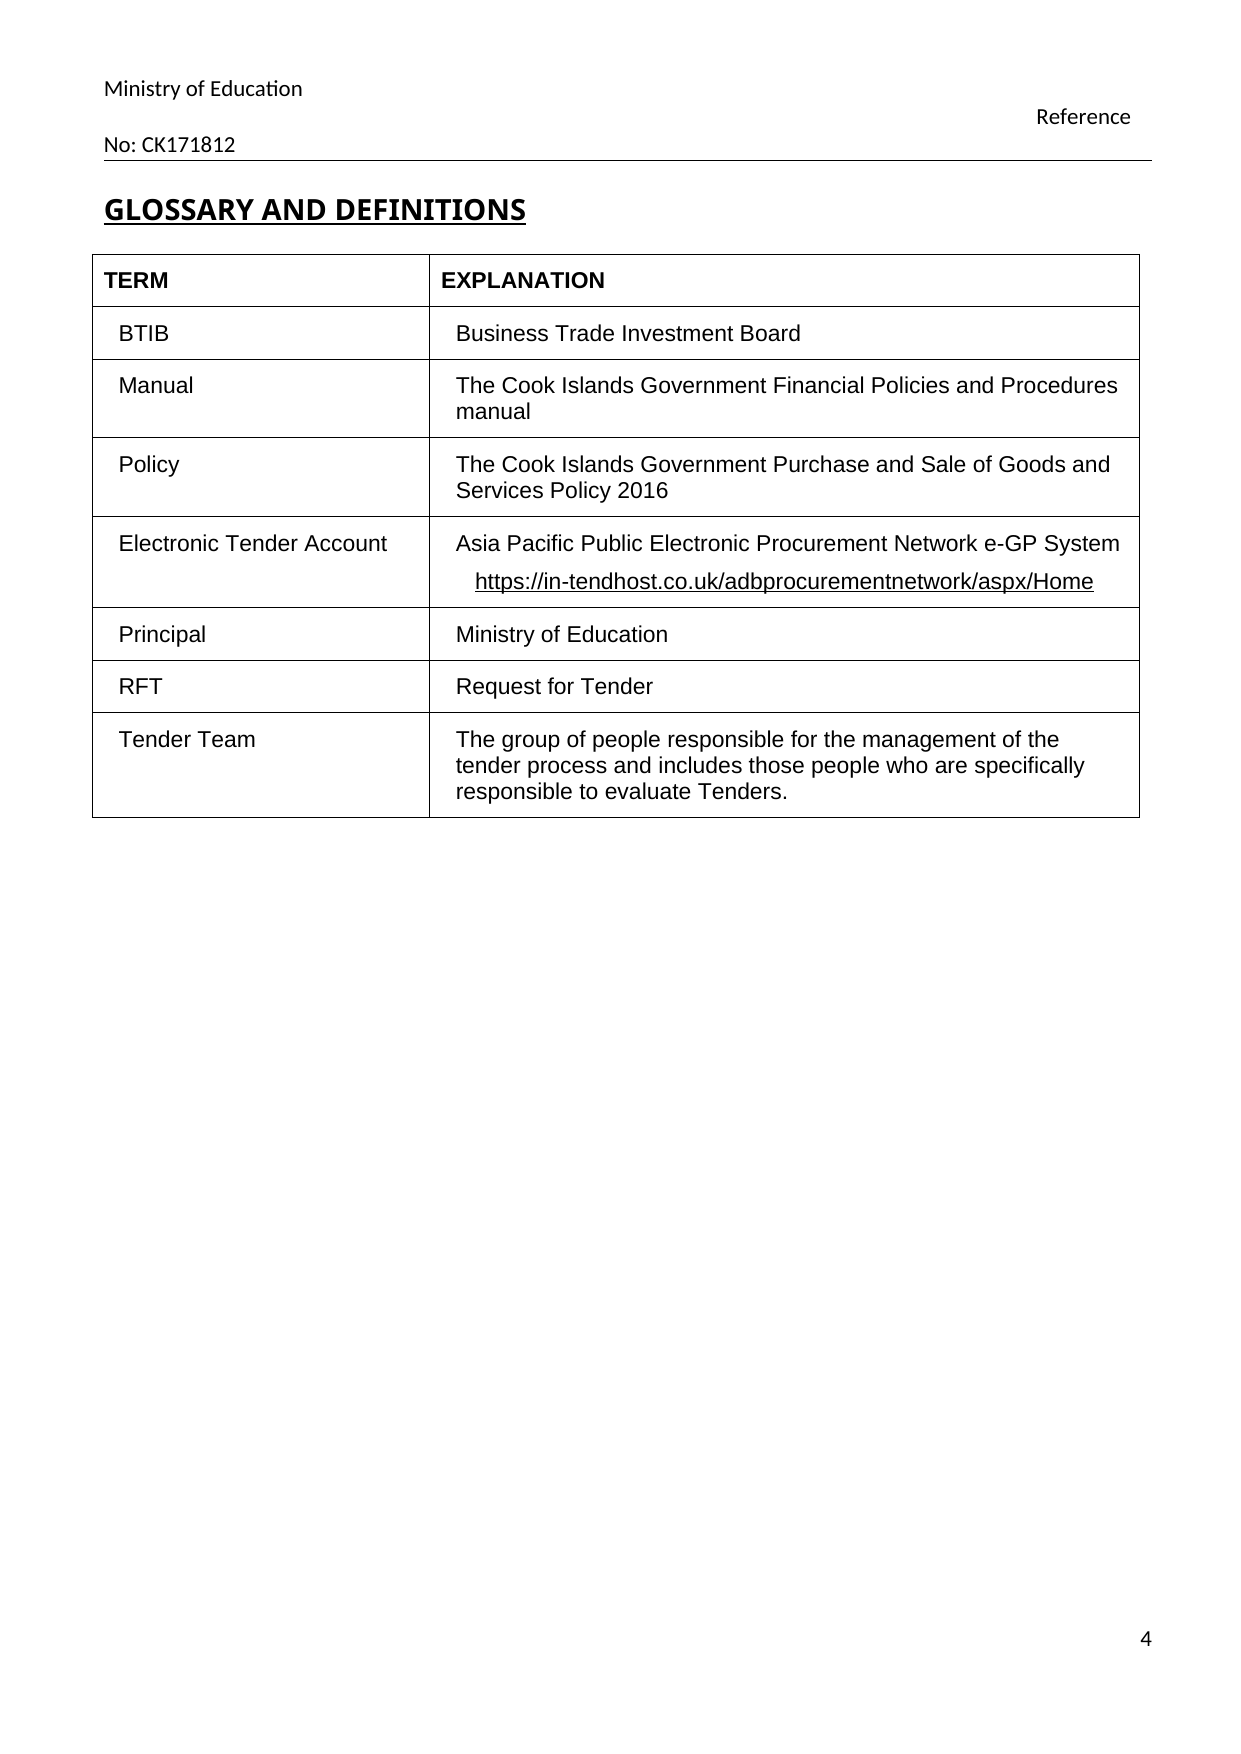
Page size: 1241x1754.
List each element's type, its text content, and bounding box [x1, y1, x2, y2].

table_cell Manual [93, 360, 429, 437]
text Glossary and Definitions [103, 189, 1152, 229]
table_cell Business Trade Investment Board [430, 307, 1139, 358]
table_cell Request for Tender [430, 661, 1139, 712]
table_header TERM [93, 255, 429, 306]
table_cell Tender Team [93, 713, 429, 817]
table_cell Ministry of Education [430, 608, 1139, 659]
table_header EXPLANATION [430, 255, 1139, 306]
table_cell The Cook Islands Government Purchase and Sale of Goods and Services Policy 2016 [430, 438, 1139, 516]
table_cell Policy [93, 438, 429, 516]
table_cell BTIB [93, 307, 429, 358]
table_cell The group of people responsible for the management of the tender process and includes those people who are specifically responsible to evaluate Tenders. [430, 713, 1139, 817]
table_cell Asia Pacific Public Electronic Procurement Network e-GP System https://in-tendhost.co.uk/adbprocurementnetwork/aspx/Home [430, 517, 1139, 607]
table_cell RFT [93, 661, 429, 712]
table_cell The Cook Islands Government Financial Policies and Procedures manual [430, 360, 1139, 437]
table_cell Electronic Tender Account [93, 517, 429, 607]
table_cell Principal [93, 608, 429, 659]
